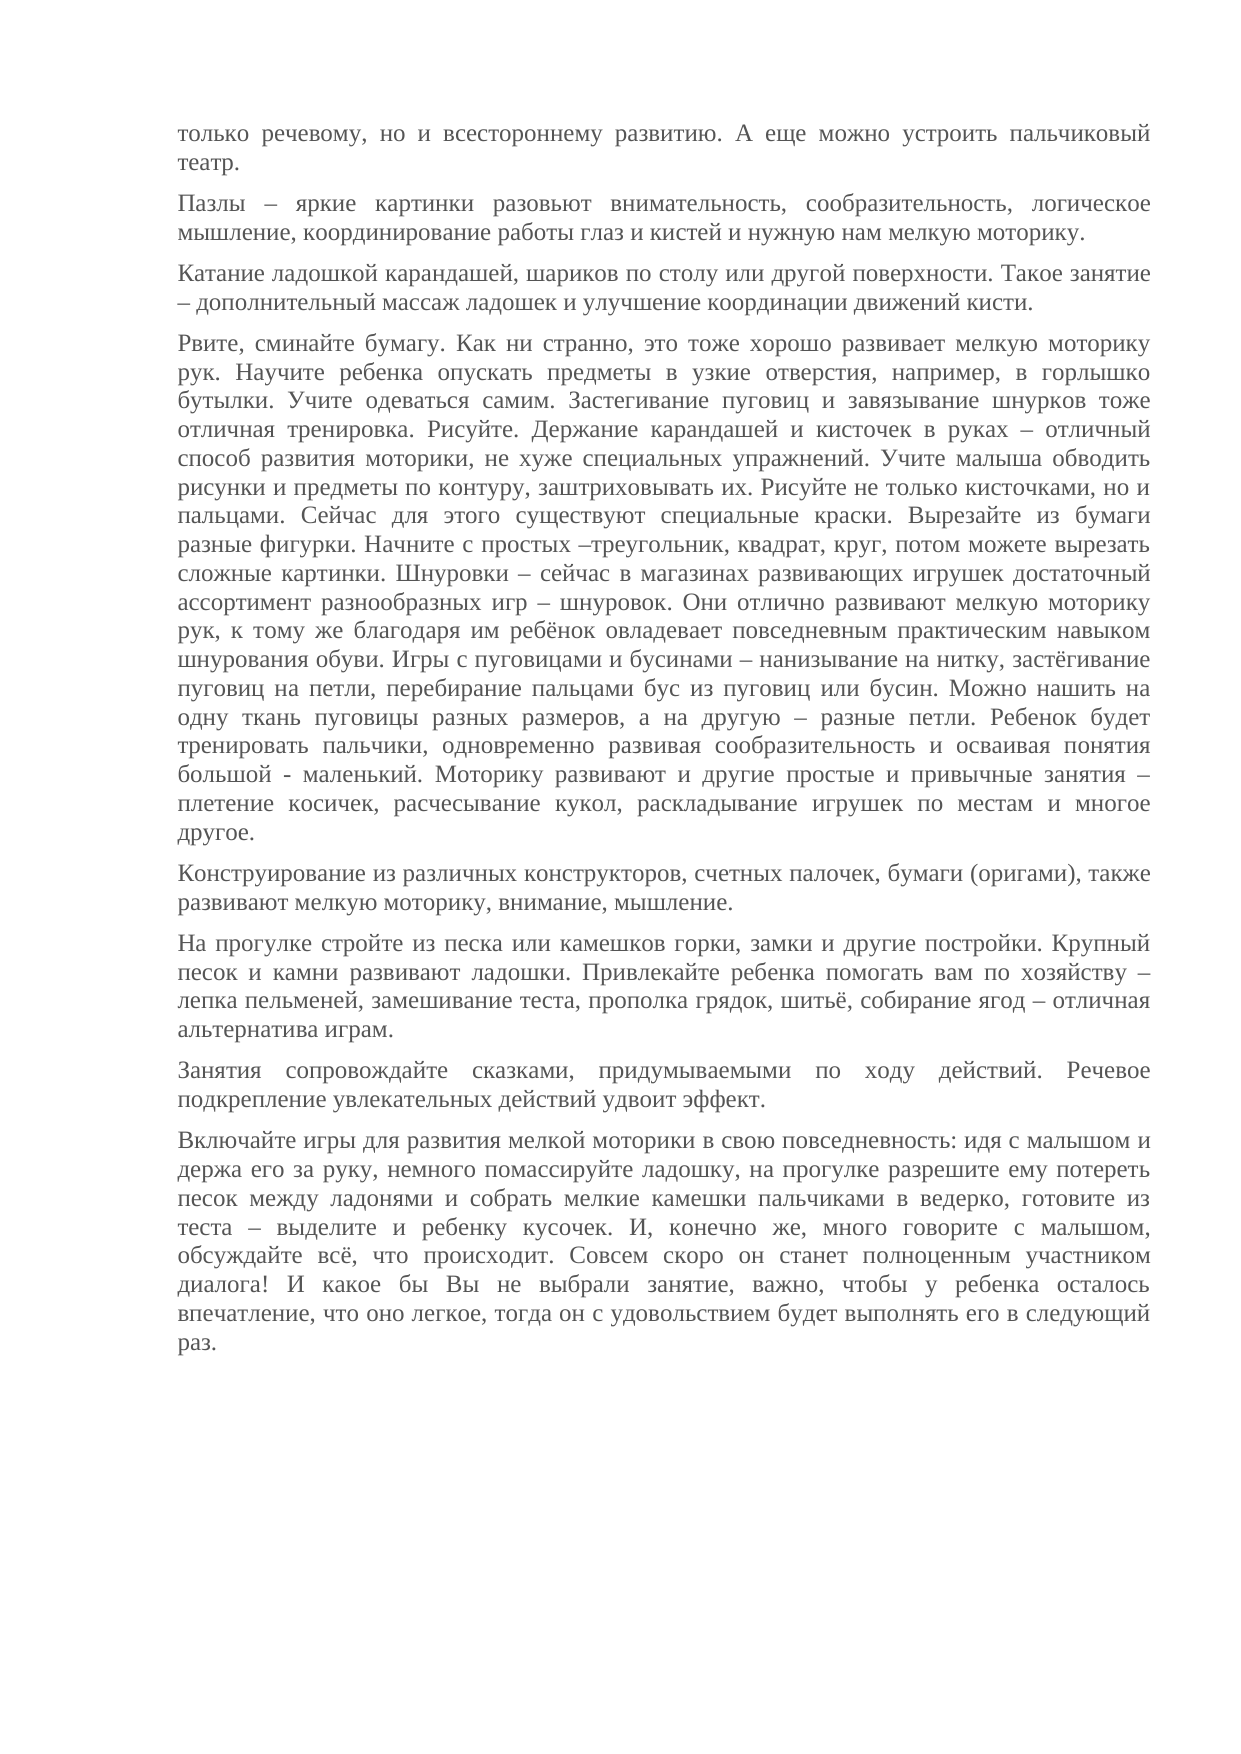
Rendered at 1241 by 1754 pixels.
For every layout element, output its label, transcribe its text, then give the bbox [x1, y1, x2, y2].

text На прогулке стройте из песка или камешков горки, замки и другие постройки. Крупный песок и камни развивают ладошки. Привлекайте ребенка помогать вам по хозяйству – лепка пельменей, замешивание теста, прополка грядок, шитьё, собирание ягод – отличная альтернатива играм. [177, 928, 1152, 1043]
text Конструирование из различных конструкторов, счетных палочек, бумаги (оригами), также развивают мелкую моторику, внимание, мышление. [177, 858, 1152, 916]
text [177, 118, 1152, 176]
text Включайте игры для развития мелкой моторики в свою повседневность: идя с малышом и держа его за руку, немного помассируйте ладошку, на прогулке разрешите ему потереть песок между ладонями и собрать мелкие камешки пальчиками в ведерко, готовите из теста – выделите и ребенку кусочек. И, конечно же, много говорите с малышом, обсуждайте всё, что происходит. Совсем скоро он станет полноценным участником диалога! И какое бы Вы не выбрали занятие, важно, чтобы у ребенка осталось впечатление, что оно легкое, тогда он с удовольствием будет выполнять его в следующий раз. [177, 1126, 1152, 1356]
text Пазлы – яркие картинки разовьют внимательность, сообразительность, логическое мышление, координирование работы глаз и кистей и нужную нам мелкую моторику. [177, 188, 1152, 246]
text Рвите, сминайте бумагу. Как ни странно, это тоже хорошо развивает мелкую моторику рук. Научите ребенка опускать предметы в узкие отверстия, например, в горлышко бутылки. Учите одеваться самим. Застегивание пуговиц и завязывание шнурков тоже отличная тренировка. Рисуйте. Держание карандашей и кисточек в руках – отличный способ развития моторики, не хуже специальных упражнений. Учите малыша обводить рисунки и предметы по контуру, заштриховывать их. Рисуйте не только кисточками, но и пальцами. Сейчас для этого существуют специальные краски. Вырезайте из бумаги разные фигурки. Начните с простых –треугольник, квадрат, круг, потом можете вырезать сложные картинки. Шнуровки – сейчас в магазинах развивающих игрушек достаточный ассортимент разнообразных игр – шнуровок. Они отлично развивают мелкую моторику рук, к тому же благодаря им ребёнок овладевает повседневным практическим навыком шнурования обуви. Игры с пуговицами и бусинами – нанизывание на нитку, застёгивание пуговиц на петли, перебирание пальцами бус из пуговиц или бусин. Можно нашить на одну ткань пуговицы разных размеров, а на другую – разные петли. Ребенок будет тренировать пальчики, одновременно развивая сообразительность и осваивая понятия большой - маленький. Моторику развивают и другие простые и привычные занятия – плетение косичек, расчесывание кукол, раскладывание игрушек по местам и многое другое. [177, 328, 1152, 846]
text Занятия сопровождайте сказками, придумываемыми по ходу действий. Речевое подкрепление увлекательных действий удвоит эффект. [177, 1056, 1152, 1113]
text Катание ладошкой карандашей, шариков по столу или другой поверхности. Такое занятие – дополнительный массаж ладошек и улучшение координации движений кисти. [177, 258, 1152, 316]
